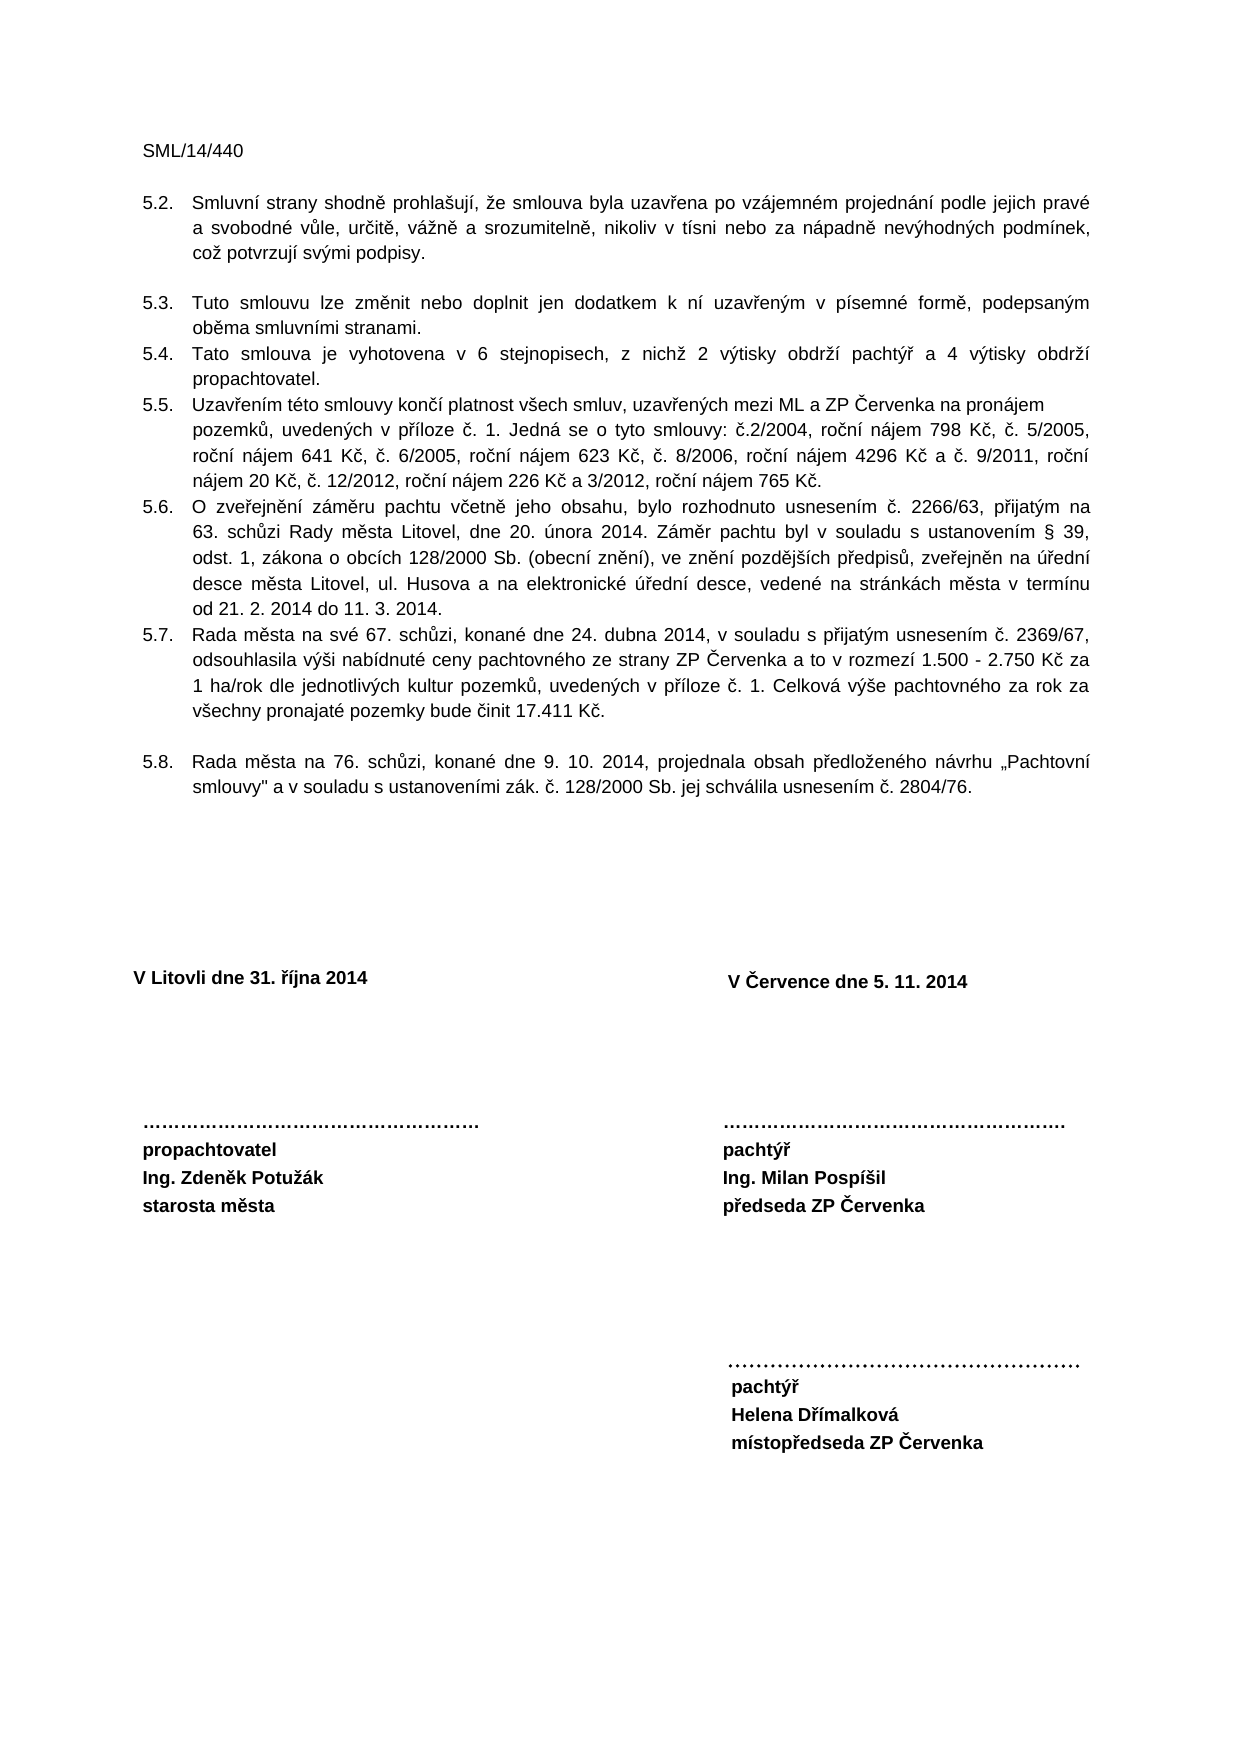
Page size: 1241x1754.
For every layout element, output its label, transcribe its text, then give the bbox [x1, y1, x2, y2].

list O zveřejnění záměru pachtu včetně jeho obsahu, bylo rozhodnuto usnesením č. 2266/63, přijatým na 63. schůzi Rady města Litovel, dne 20. února 2014. Záměr pachtu byl v souladu s ustanovením § 39, odst. 1, zákona o obcích 128/2000 Sb. (obecní znění), ve znění pozdějších předpisů, zveřejněn na úřední desce města Litovel, ul. Husova a na elektronické úřední desce, vedené na stránkách města v termínu od 21. 2. 2014 do 11. 3. 2014. [142, 493, 1091, 621]
text ……………………………………………… ………………………………………………. [142, 1106, 1080, 1134]
text pozemků, uvedených v příloze č. 1. Jedná se o tyto smlouvy: č.2/2004, roční nájem 798 Kč, č. 5/2005, roční nájem 641 Kč, č. 6/2005, roční nájem 623 Kč, č. 8/2006, roční nájem 4296 Kč a č. 9/2011, roční nájem 20 Kč, č. 12/2012, roční nájem 226 Kč a 3/2012, roční nájem 765 Kč. [192, 416, 1091, 493]
text Helena Dřímalková místopředseda ZP Červenka [731, 1399, 986, 1455]
text propachtovatel pachtýř [142, 1134, 1080, 1162]
text V Litovli dne 31. října 2014 [133, 968, 368, 989]
text starosta města předseda ZP Červenka [142, 1190, 1080, 1218]
list Tato smlouva je vyhotovena v 6 stejnopisech, z nichž 2 výtisky obdrží pachtýř a 4 výtisky obdrží propachtovatel. [142, 340, 1091, 391]
text SML/14/440 [142, 141, 243, 162]
list Smluvní strany shodně prohlašují, že smlouva byla uzavřena po vzájemném projednání podle jejich pravé a svobodné vůle, určitě, vážně a srozumitelně, nikoliv v tísni nebo za nápadně nevýhodných podmínek, což potvrzují svými podpisy. [142, 189, 1091, 264]
text Ing. Zdeněk Potužák Ing. Milan Pospíšil [142, 1162, 1091, 1190]
list Rada města na své 67. schůzi, konané dne 24. dubna 2014, v souladu s přijatým usnesením č. 2369/67, odsouhlasila výši nabídnuté ceny pachtovného ze strany ZP Červenka a to v rozmezí 1.500 - 2.750 Kč za 1 ha/rok dle jednotlivých kultur pozemků, uvedených v příloze č. 1. Celková výše pachtovného za rok za všechny pronajaté pozemky bude činit 17.411 Kč. [142, 621, 1091, 723]
list Rada města na 76. schůzi, konané dne 9. 10. 2014, projednala obsah předloženého návrhu „Pachtovní smlouvy" a v souladu s ustanoveními zák. č. 128/2000 Sb. jej schválila usnesením č. 2804/76. [142, 748, 1091, 798]
text pachtýř [731, 1371, 1091, 1399]
list Tuto smlouvu lze změnit nebo doplnit jen dodatkem k ní uzavřeným v písemné formě, podepsaným oběma smluvními stranami. [142, 289, 1091, 340]
list Uzavřením této smlouvy končí platnost všech smluv, uzavřených mezi ML a ZP Červenka na pronájem [142, 391, 1091, 416]
text V Července dne 5. 11. 2014 [728, 972, 1039, 993]
